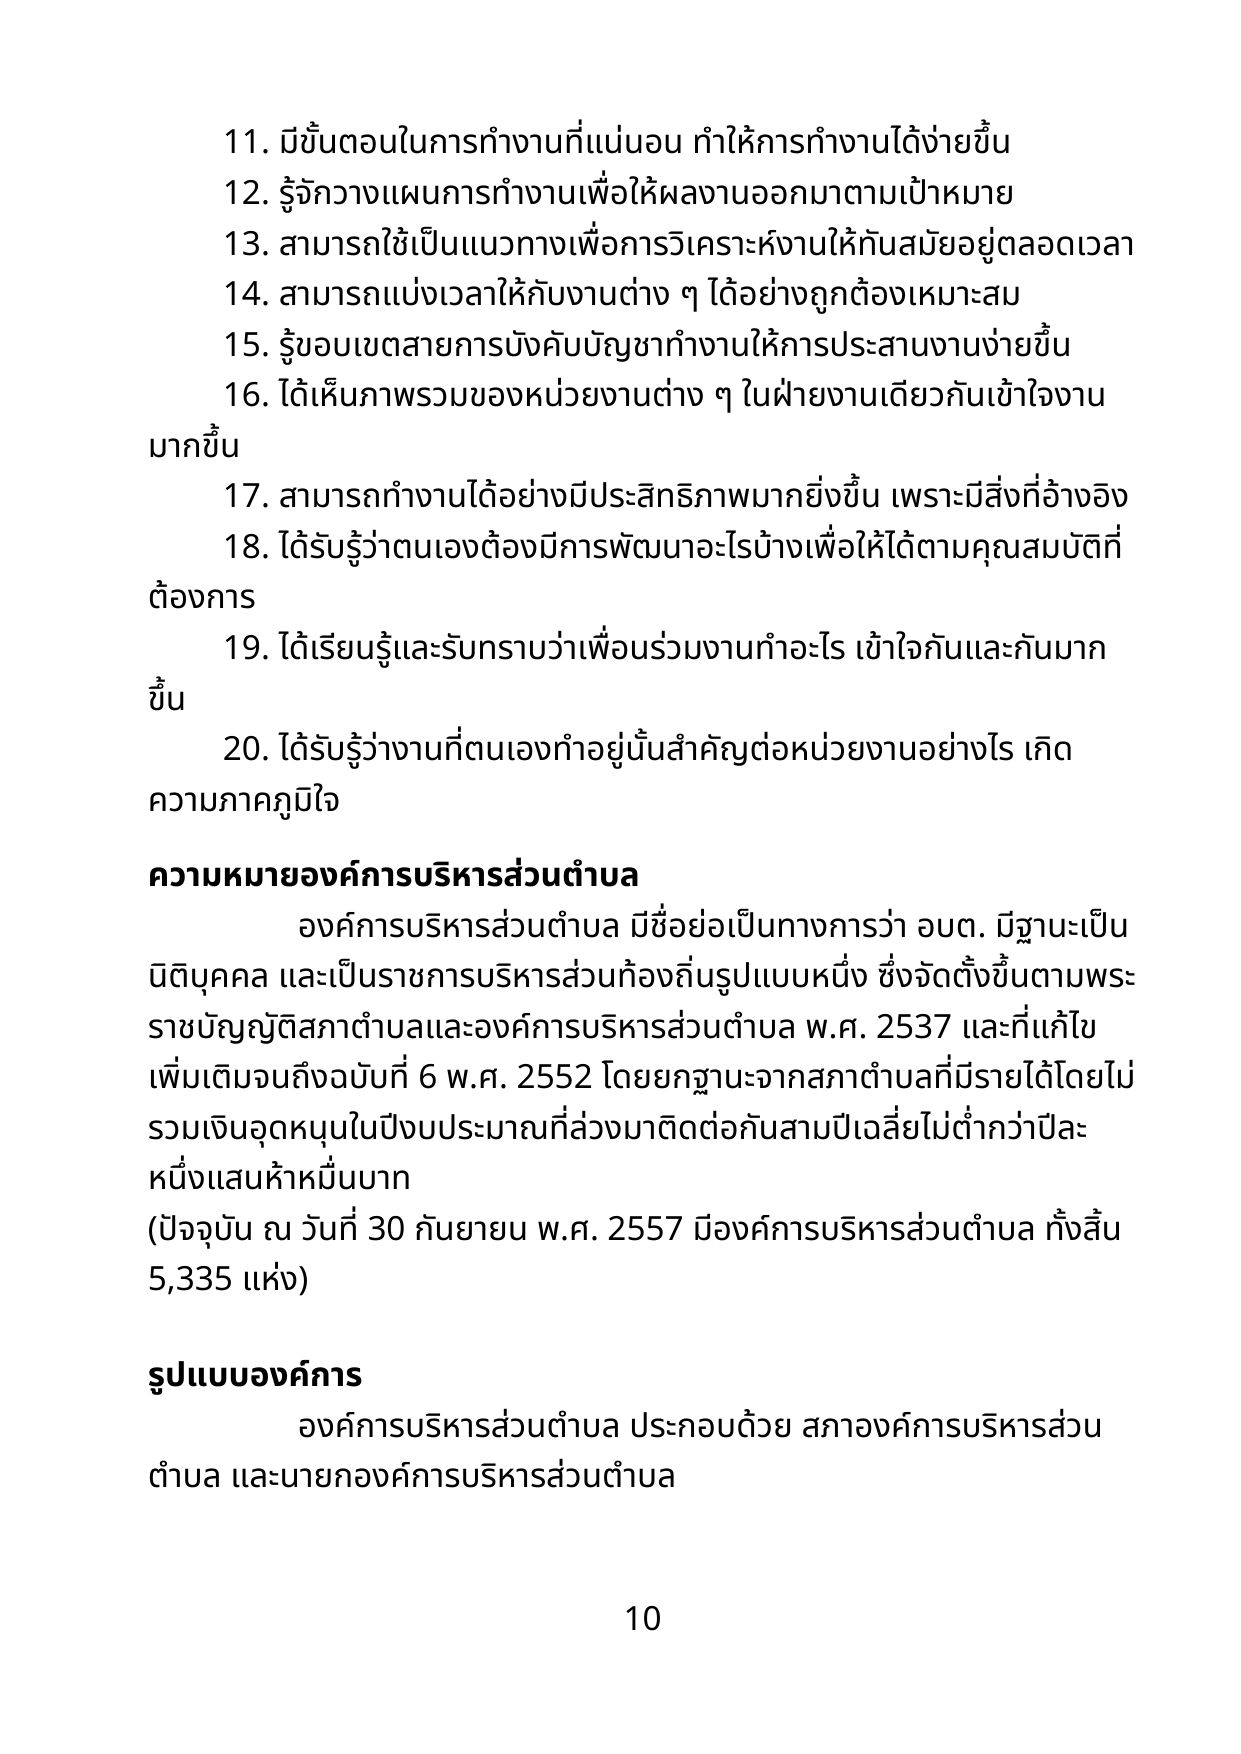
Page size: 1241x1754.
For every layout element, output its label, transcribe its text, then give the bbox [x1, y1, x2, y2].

text 16. ได้เห็นภาพรวมของหน่วยงานต่าง ๆ ในฝ่ายงานเดียวกันเข้าใจงานมากขึ้น [148, 371, 1137, 472]
text ความหมายองค์การบริหารส่วนตำบล [148, 851, 1137, 901]
text 17. สามารถทำงานได้อย่างมีประสิทธิภาพมากยิ่งขึ้น เพราะมีสิ่งที่อ้างอิง [148, 472, 1137, 523]
text 14. สามารถแบ่งเวลาให้กับงานต่าง ๆ ได้อย่างถูกต้องเหมาะสม [148, 270, 1137, 321]
text 20. ได้รับรู้ว่างานที่ตนเองทำอยู่นั้นสำคัญต่อหน่วยงานอย่างไร เกิดความภาคภูมิใจ [148, 725, 1137, 826]
text รูปแบบองค์การ [148, 1351, 1137, 1402]
text (ปัจจุบัน ณ วันที่ 30 กันยายน พ.ศ. 2557 มีองค์การบริหารส่วนตำบล ทั้งสิ้น 5,335 แห่ง) [148, 1204, 1137, 1306]
text 13. สามารถใช้เป็นแนวทางเพื่อการวิเคราะห์งานให้ทันสมัยอยู่ตลอดเวลา [148, 219, 1137, 270]
text องค์การบริหารส่วนตำบล มีชื่อย่อเป็นทางการว่า อบต. มีฐานะเป็นนิติบุคคล และเป็นราชการบริหารส่วนท้องถิ่นรูปแบบหนึ่ง ซึ่งจัดตั้งขึ้นตามพระราชบัญญัติสภาตำบลและองค์การบริหารส่วนตำบล พ.ศ. 2537 และที่แก้ไขเพิ่มเติมจนถึงฉบับที่ 6 พ.ศ. 2552 โดยยกฐานะจากสภาตำบลที่มีรายได้โดยไม่รวมเงินอุดหนุนในปีงบประมาณที่ล่วงมาติดต่อกันสามปีเฉลี่ยไม่ต่ำกว่าปีละหนึ่งแสนห้าหมื่นบาท [148, 901, 1137, 1204]
text องค์การบริหารส่วนตำบล ประกอบด้วย สภาองค์การบริหารส่วนตำบล และนายกองค์การบริหารส่วนตำบล [148, 1402, 1137, 1502]
text 19. ได้เรียนรู้และรับทราบว่าเพื่อนร่วมงานทำอะไร เข้าใจกันและกันมากขึ้น [148, 624, 1137, 725]
text 15. รู้ขอบเขตสายการบังคับบัญชาทำงานให้การประสานงานง่ายขึ้น [148, 321, 1137, 371]
text 18. ได้รับรู้ว่าตนเองต้องมีการพัฒนาอะไรบ้างเพื่อให้ได้ตามคุณสมบัติที่ต้องการ [148, 523, 1137, 624]
text 12. รู้จักวางแผนการทำงานเพื่อให้ผลงานออกมาตามเป้าหมาย [148, 169, 1137, 219]
text 11. มีขั้นตอนในการทำงานที่แน่นอน ทำให้การทำงานได้ง่ายขึ้น [148, 118, 1137, 169]
